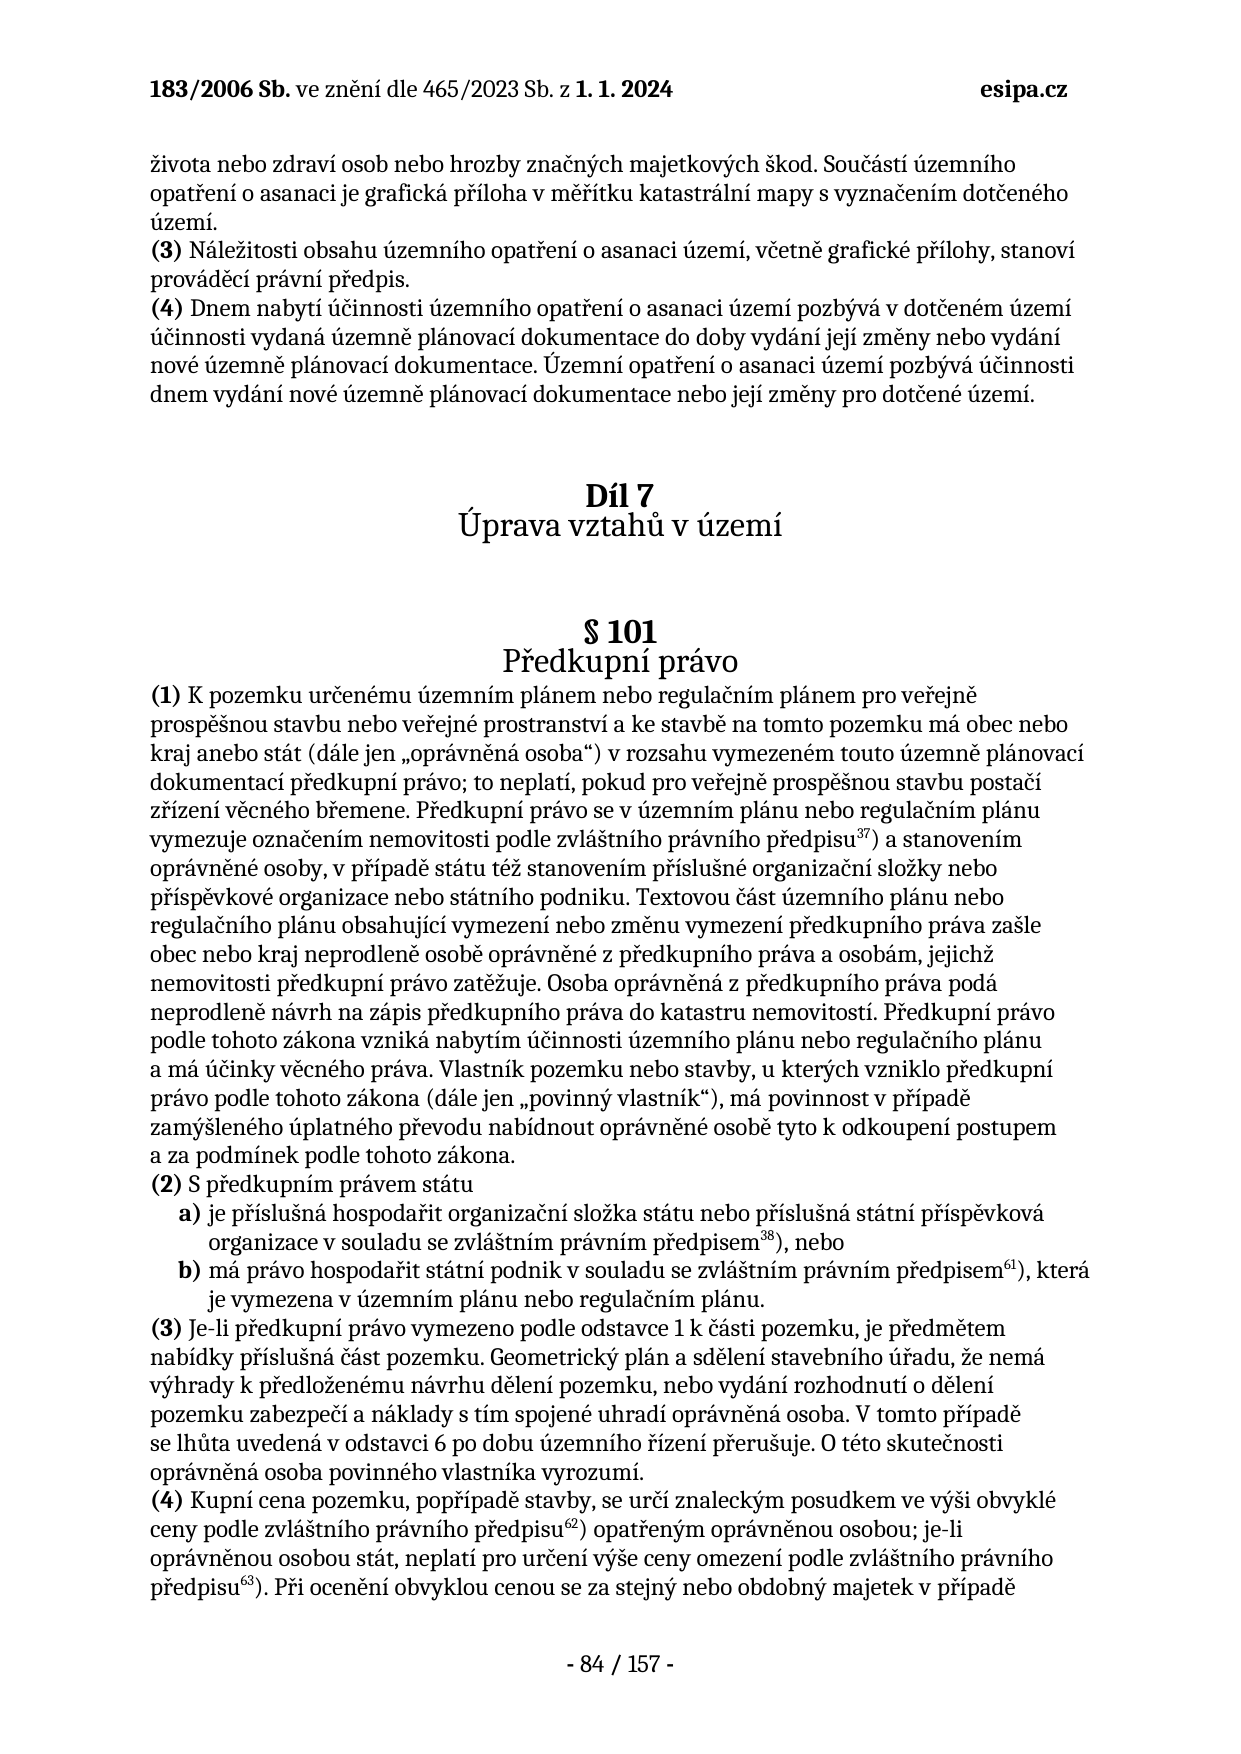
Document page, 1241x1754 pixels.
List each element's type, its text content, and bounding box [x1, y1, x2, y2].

text a) je příslušná hospodařit organizační složka státu nebo příslušná státní příspěvková organizace v souladu se zvláštním právním předpisem38), nebo [150, 1199, 1090, 1256]
text (3) Je-li předkupní právo vymezeno podle odstavce 1 k části pozemku, je předmětem nabídky příslušná část pozemku. Geometrický plán a sdělení stavebního úřadu, že nemá výhrady k předloženému návrhu dělení pozemku, nebo vydání rozhodnutí o dělení pozemku zabezpečí a náklady s tím spojené uhradí oprávněná osoba. V tomto případě se lhůta uvedená v odstavci 6 po dobu územního řízení přerušuje. O této skutečnosti oprávněná osoba povinného vlastníka vyrozumí. [150, 1314, 1090, 1486]
subtitle Díl 7 -Úprava vztahů v území [150, 482, 1090, 545]
text (4) Dnem nabytí účinnosti územního opatření o asanaci území pozbývá v dotčeném území účinnosti vydaná územně plánovací dokumentace do doby vydání její změny nebo vydání nové územně plánovací dokumentace. Územní opatření o asanaci území pozbývá účinnosti dnem vydání nové územně plánovací dokumentace nebo její změny pro dotčené území. [150, 294, 1090, 409]
text (1) K pozemku určenému územním plánem nebo regulačním plánem pro veřejně prospěšnou stavbu nebo veřejné prostranství a ke stavbě na tomto pozemku má obec nebo kraj anebo stát (dále jen „oprávněná osoba“) v rozsahu vymezeném touto územně plánovací dokumentací předkupní právo; to neplatí, pokud pro veřejně prospěšnou stavbu postačí zřízení věcného břemene. Předkupní právo se v územním plánu nebo regulačním plánu vymezuje označením nemovitosti podle zvláštního právního předpisu37) a stanovením oprávněné osoby, v případě státu též stanovením příslušné organizační složky nebo příspěvkové organizace nebo státního podniku. Textovou část územního plánu nebo regulačního plánu obsahující vymezení nebo změnu vymezení předkupního práva zašle obec nebo kraj neprodleně osobě oprávněné z předkupního práva a osobám, jejichž nemovitosti předkupní právo zatěžuje. Osoba oprávněná z předkupního práva podá neprodleně návrh na zápis předkupního práva do katastru nemovitostí. Předkupní právo podle tohoto zákona vzniká nabytím účinnosti územního plánu nebo regulačního plánu a má účinky věcného práva. Vlastník pozemku nebo stavby, u kterých vzniklo předkupní právo podle tohoto zákona (dále jen „povinný vlastník“), má povinnost v případě zamýšleného úplatného převodu nabídnout oprávněné osobě tyto k odkoupení postupem a za podmínek podle tohoto zákona. [150, 681, 1090, 1170]
text b) má právo hospodařit státní podnik v souladu se zvláštním právním předpisem61), která je vymezena v územním plánu nebo regulačním plánu. [150, 1256, 1090, 1314]
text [150, 1486, 1090, 1601]
subtitle § 101 -Předkupní právo [150, 618, 1090, 681]
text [150, 150, 1090, 236]
text (3) Náležitosti obsahu územního opatření o asanaci území, včetně grafické přílohy, stanoví prováděcí právní předpis. [150, 236, 1090, 294]
text (2) S předkupním právem státu [150, 1170, 1090, 1199]
